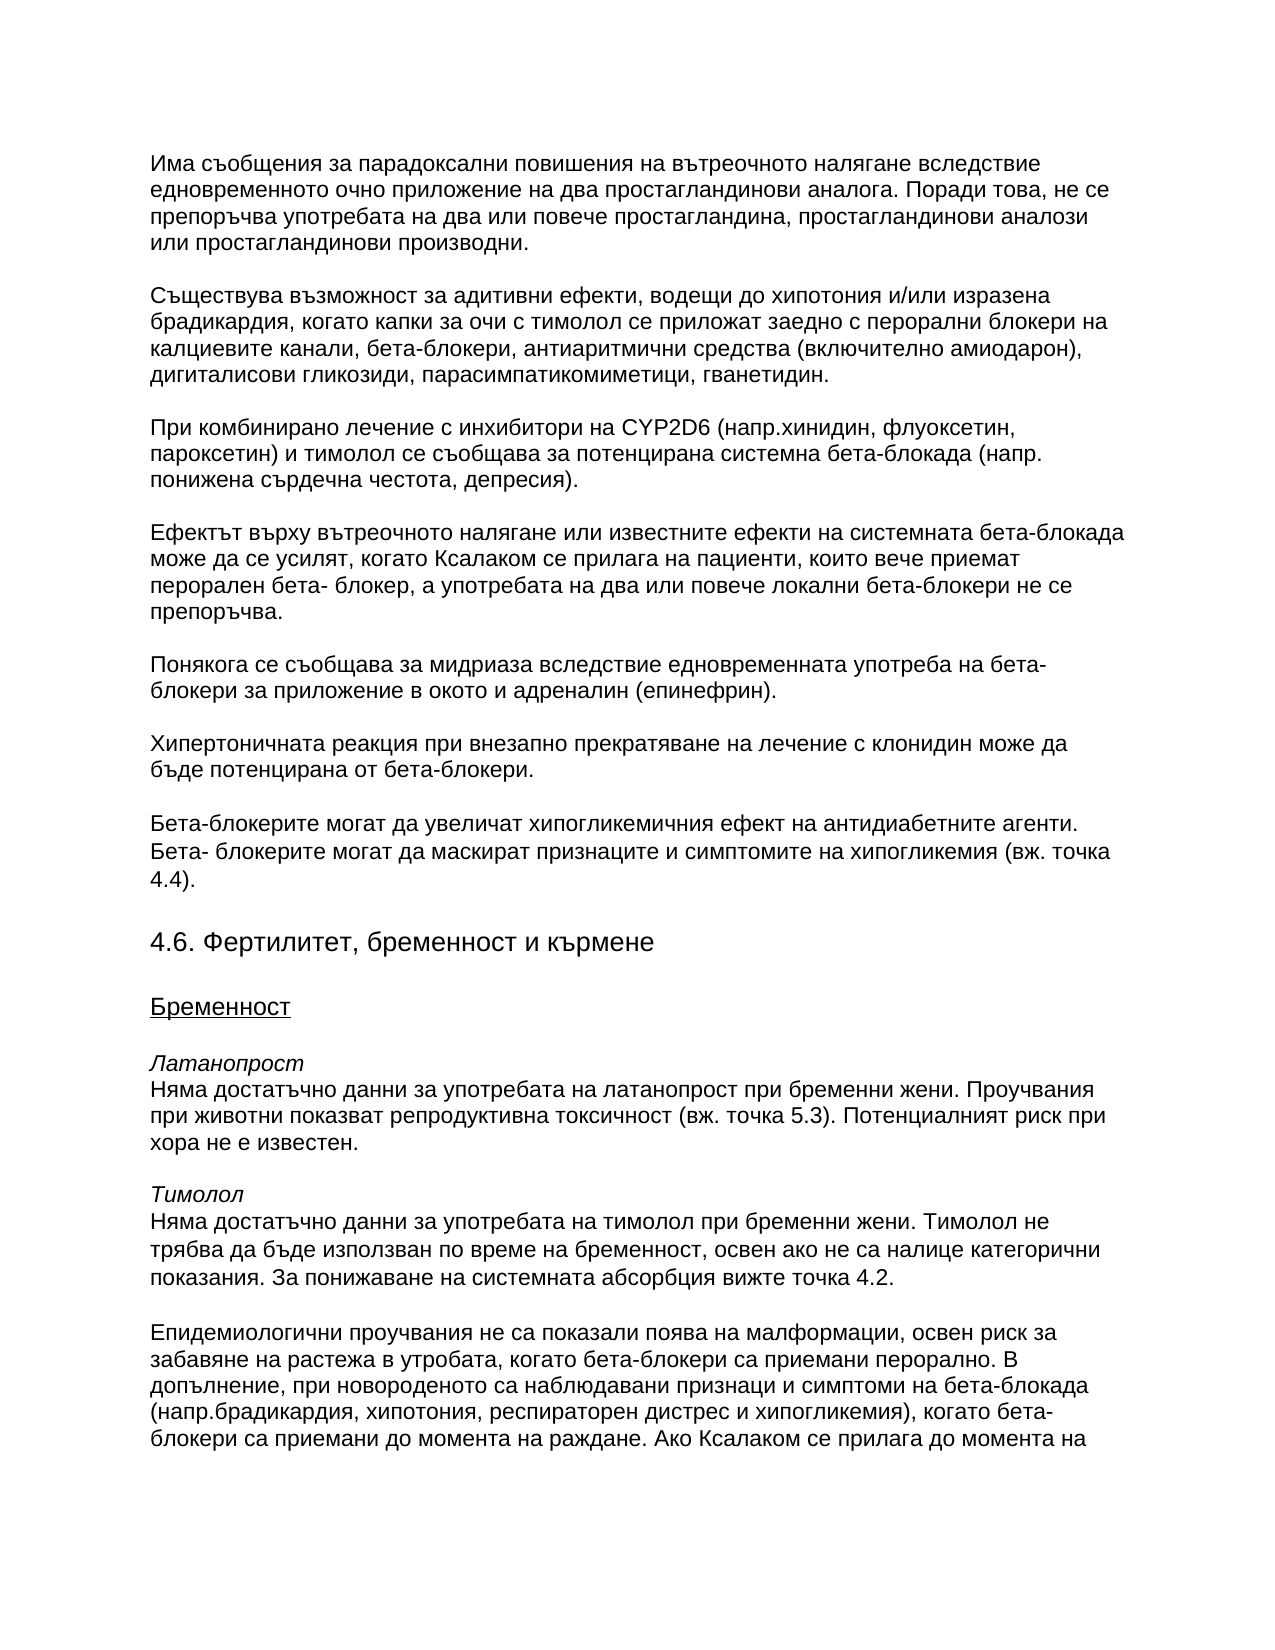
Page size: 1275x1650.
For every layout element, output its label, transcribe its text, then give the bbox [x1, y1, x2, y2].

text Няма достатъчно данни за употребата на тимолол при бременни жени. Тимолол не трябва да бъде използван по време на бременност, освен ако не са налице категорични показания. За понижаване на системната абсорбция вижте точка 4.2. [150, 1208, 1125, 1290]
text Хипертоничната реакция при внезапно прекратяване на лечение с клонидин може да бъде потенцирана от бета-блокери. [150, 730, 1125, 782]
subtitle 4.6. Фертилитет, бременност и кърмене [150, 926, 1125, 957]
text Бета-блокерите могат да увеличат хипогликемичния ефект на антидиабетните агенти. Бета- блокерите могат да маскират признаците и симптомите на хипогликемия (вж. точка 4.4). [150, 810, 1125, 893]
text Ефектът върху вътреочното налягане или известните ефекти на системната бета-блокада може да се усилят, когато Ксалаком се прилага на пациенти, които вече приемат перорален бета- блокер, а употребата на два или повече локални бета-блокери не се препоръчва. [150, 519, 1125, 624]
subtitle Бременност [150, 992, 1125, 1021]
text Латанопрост [150, 1049, 1125, 1076]
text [150, 1319, 1125, 1451]
text Съществува възможност за адитивни ефекти, водещи до хипотония и/или изразена брадикардия, когато капки за очи с тимолол се приложат заедно с перорални блокери на калциевите канали, бета-блокери, антиаритмични средства (включително амиодарон), дигиталисови гликозиди, парасимпатикомиметици, гванетидин. [150, 282, 1125, 387]
text При комбинирано лечение с инхибитори на CYP2D6 (напр.хинидин, флуоксетин, пароксетин) и тимолол се съобщава за потенцирана системна бета-блокада (напр. понижена сърдечна честота, депресия). [150, 413, 1125, 493]
text Тимолол [150, 1181, 1125, 1208]
text Има съобщения за парадоксални повишения на вътреочното налягане вследствие едновременното очно приложение на два простагландинови аналога. Поради това, не се препоръчва употребата на два или повече простагландина, простагландинови аналози или простагландинови производни. [150, 150, 1125, 255]
text Понякога се съобщава за мидриаза вследствие едновременната употреба на бета-блокери за приложение в окото и адреналин (епинефрин). [150, 651, 1125, 703]
text Няма достатъчно данни за употребата на латанопрост при бременни жени. Проучвания при животни показват репродуктивна токсичност (вж. точка 5.3). Потенциалният риск при хора не е известен. [150, 1076, 1125, 1155]
